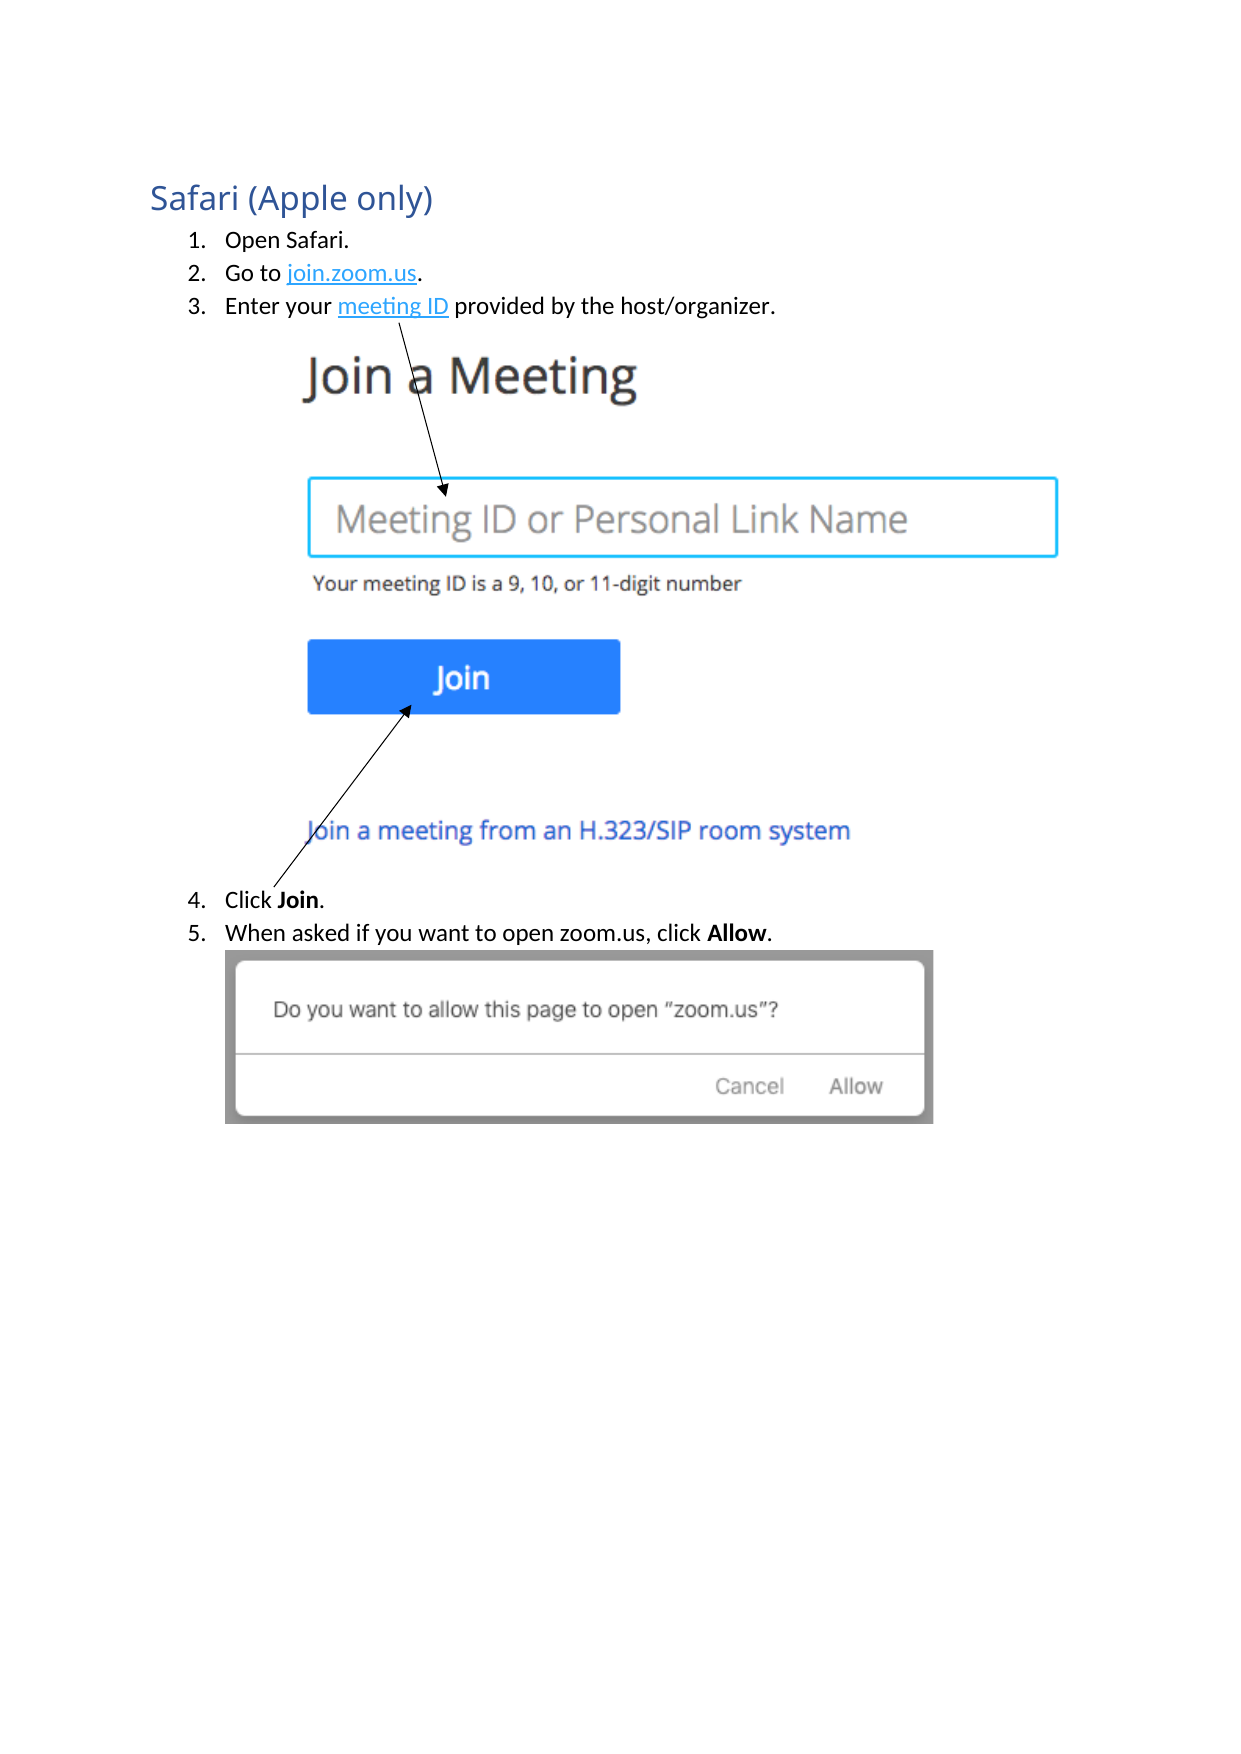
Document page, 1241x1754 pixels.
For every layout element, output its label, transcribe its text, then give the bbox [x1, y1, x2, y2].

subtitle Safari (Apple only) [150, 175, 1090, 220]
picture [225, 322, 1107, 882]
picture [225, 950, 934, 1124]
list Click Join. [187, 884, 1090, 915]
list Open Safari. [187, 224, 1090, 254]
list Go to join.zoom.us. [187, 257, 1090, 287]
